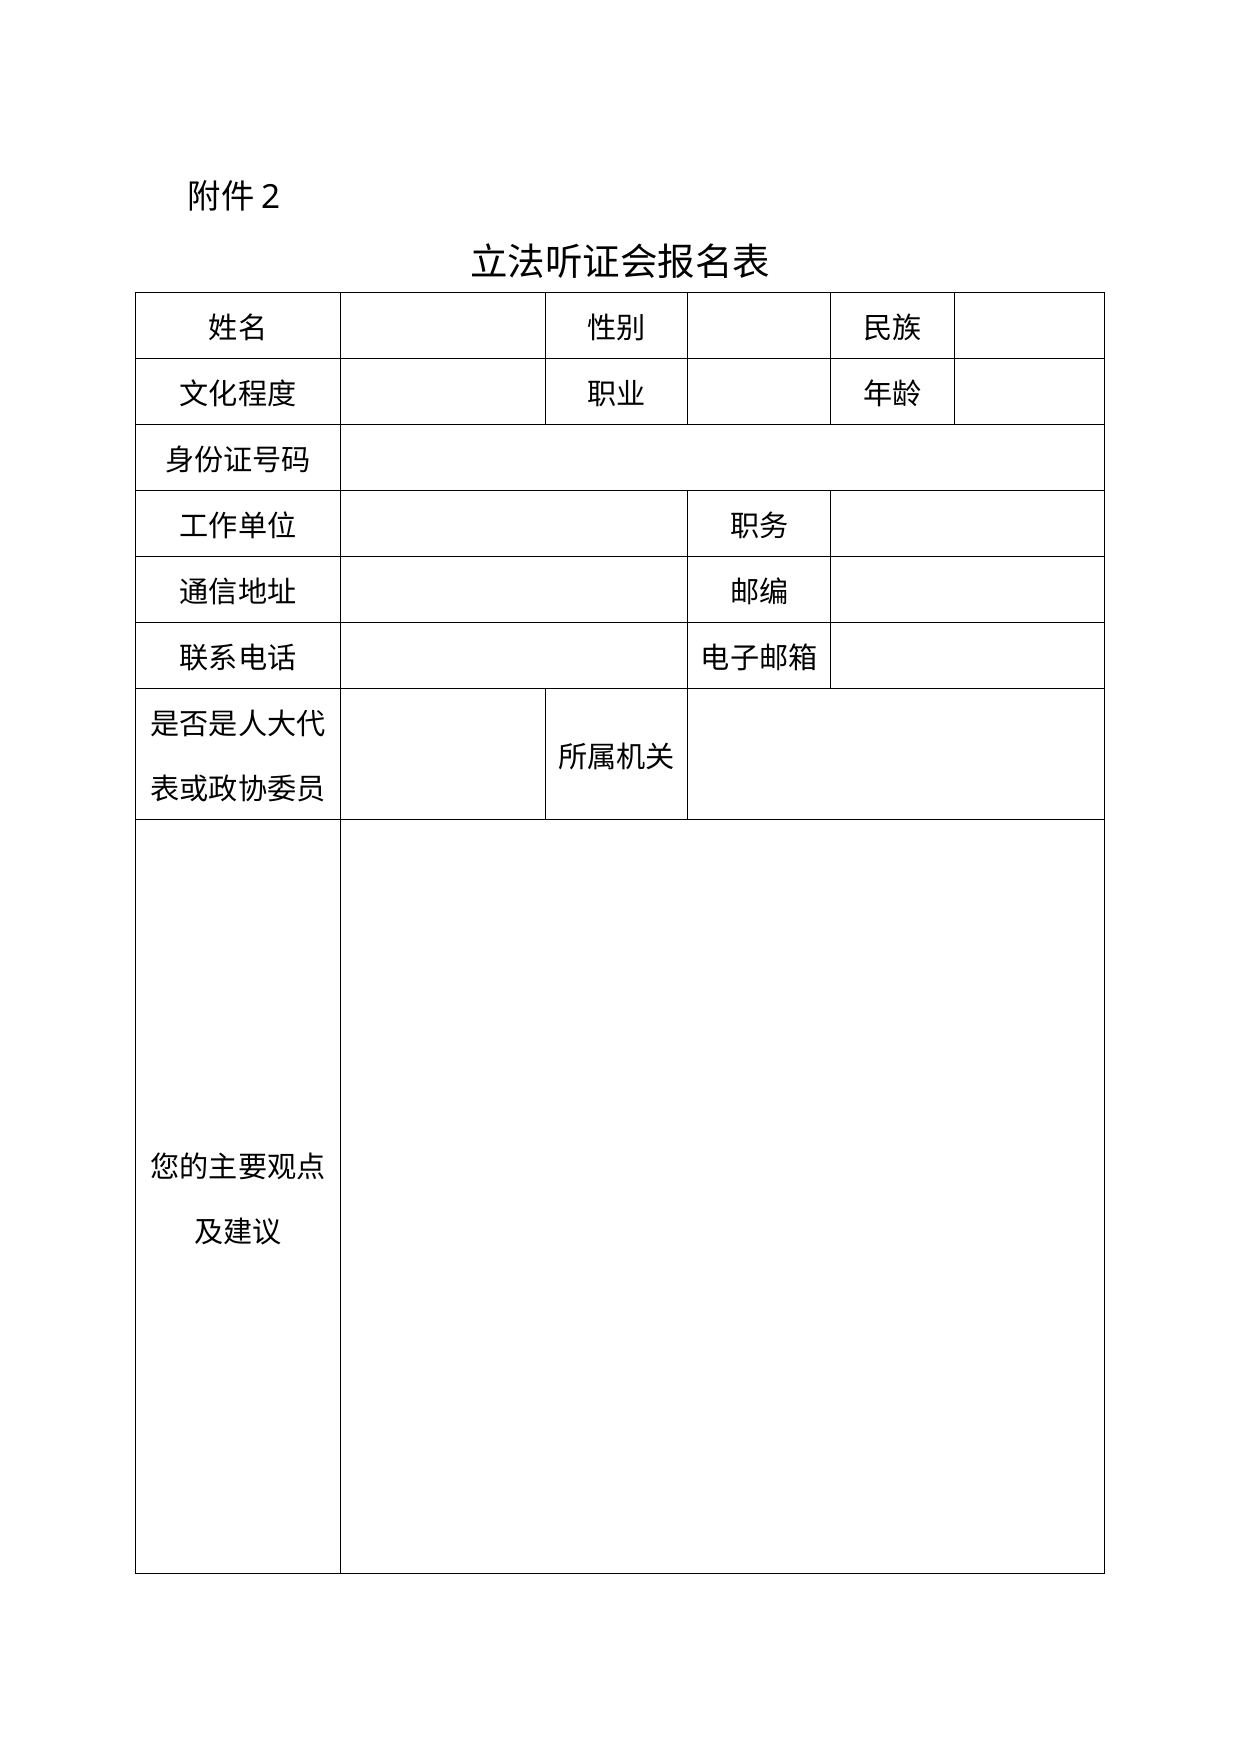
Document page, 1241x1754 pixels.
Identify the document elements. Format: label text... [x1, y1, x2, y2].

table_cell [688, 689, 1104, 819]
table_cell 是否是人大代表或政协委员 [136, 689, 340, 819]
table_cell 职业 [546, 359, 687, 424]
table_cell [341, 425, 1104, 490]
table_cell [341, 820, 1104, 1573]
table_cell 所属机关 [546, 689, 687, 819]
table_header [688, 293, 830, 358]
table_header 姓名 [136, 293, 340, 358]
table_cell 年龄 [831, 359, 954, 424]
table_header [341, 293, 545, 358]
table_cell 电子邮箱 [688, 623, 830, 688]
table_cell 职务 [688, 491, 830, 556]
table_cell 文化程度 [136, 359, 340, 424]
table_cell [341, 491, 687, 556]
table_cell [831, 557, 1104, 622]
table_cell 身份证号码 [136, 425, 340, 490]
table_cell [341, 359, 545, 424]
table_cell [831, 491, 1104, 556]
list 附件2 [187, 162, 1053, 227]
table_cell 通信地址 [136, 557, 340, 622]
table_cell 您的主要观点及建议 [136, 820, 340, 1573]
table_cell [341, 623, 687, 688]
table_cell [688, 359, 830, 424]
table_cell [341, 557, 687, 622]
table_cell [955, 359, 1104, 424]
table_header 民族 [831, 293, 954, 358]
text 立法听证会报名表 [187, 227, 1053, 292]
table_header 性别 [546, 293, 687, 358]
table_cell 联系电话 [136, 623, 340, 688]
table_cell [831, 623, 1104, 688]
table_cell 邮编 [688, 557, 830, 622]
table_cell [341, 689, 545, 819]
table_header [955, 293, 1104, 358]
table_cell 工作单位 [136, 491, 340, 556]
